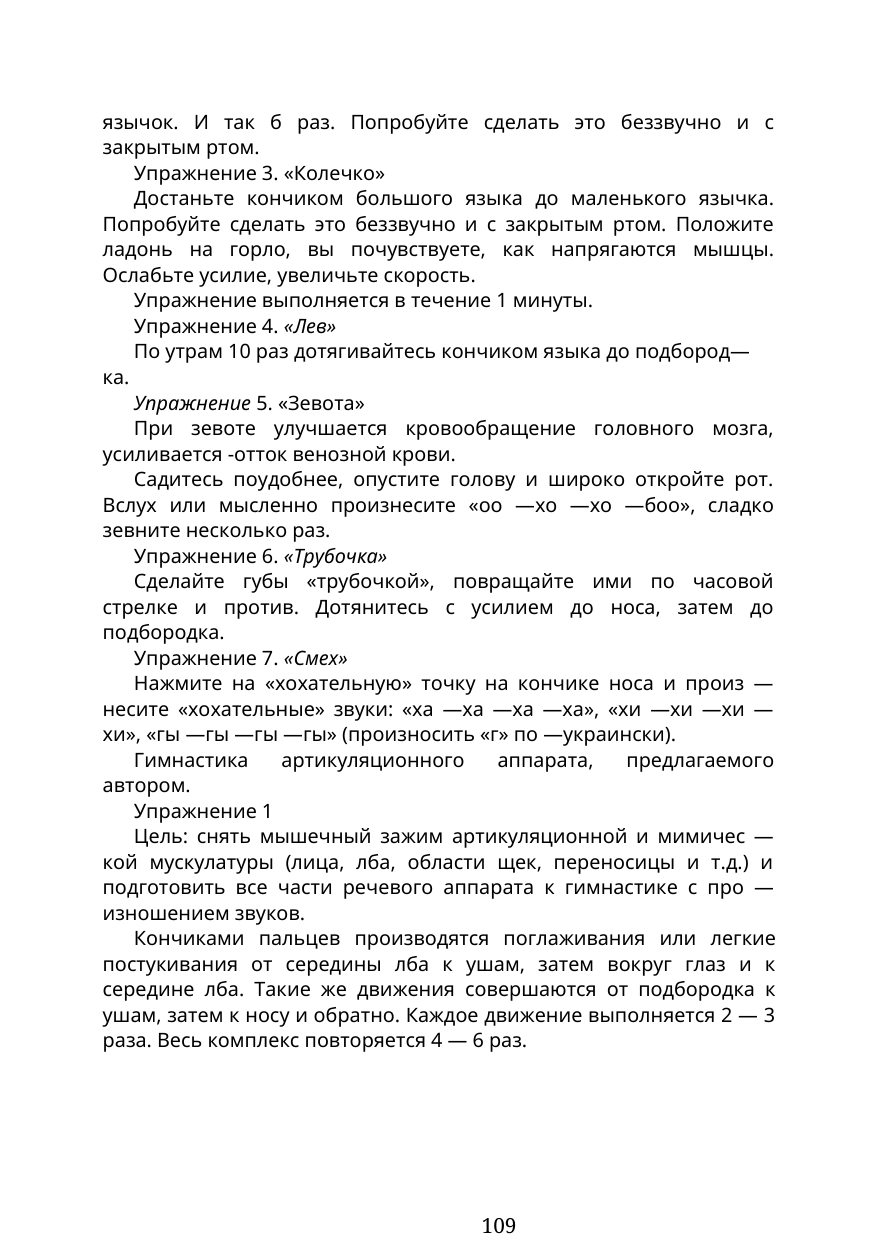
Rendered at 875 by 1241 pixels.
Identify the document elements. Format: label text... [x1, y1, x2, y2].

text Садитесь поудобнее, опустите голову и широко откройте рот. Вслух или мысленно произнесите «оо —хо —хо —боо», сладко зевните несколько раз. [102, 466, 774, 543]
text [102, 109, 774, 160]
text ка. [102, 364, 778, 389]
text Упражнение 3. «Колечко» [102, 160, 778, 185]
text Упражнение 6. «Трубочка» [102, 543, 778, 568]
text Сделайте губы «трубочкой», повращайте ими по часовой стрелке и против. Дотянитесь с усилием до носа, затем до подбородка. [102, 568, 774, 645]
text Нажмите на «хохательную» точку на кончике носа и произ — несите «хохательные» звуки: «ха —ха —ха —ха», «хи —хи —хи — хи», «гы —гы —гы —гы» (произносить «г» по —украински). [102, 670, 774, 747]
text Достаньте кончиком большого языка до маленького язычка. Попробуйте сделать это беззвучно и с закрытым ртом. Положите ладонь на горло, вы почувствуете, как напрягаются мышцы. Ослабьте усилие, увеличьте скорость. [102, 185, 774, 287]
text Упражнение 4. «Лев» [102, 313, 778, 338]
text Цель: снять мышечный зажим артикуляционной и мимичес — кой мускулатуры (лица, лба, области щек, переносицы и т.д.) и подготовить все части речевого аппарата к гимнастике с про — изношением звуков. [102, 823, 774, 925]
text Кончиками пальцев производятся поглаживания или легкие постукивания от середины лба к ушам, затем вокруг глаз и к середине лба. Такие же движения совершаются от подбородка к ушам, затем к носу и обратно. Каждое движение выполняется 2 — 3 раза. Весь комплекс повторяется 4 — 6 раз. [102, 925, 776, 1053]
text По утрам 10 раз дотягивайтесь кончиком языка до подбород— [102, 338, 778, 364]
text Гимнастика артикуляционного аппарата, предлагаемого автором. [102, 747, 774, 798]
text Упражнение выполняется в течение 1 минуты. [102, 287, 778, 313]
text При зевоте улучшается кровообращение головного мозга, усиливается -отток венозной крови. [102, 415, 774, 466]
text Упражнение 7. «Смех» [102, 645, 778, 670]
text Упражнение 5. «Зевота» [102, 389, 778, 415]
text Упражнение 1 [102, 798, 778, 823]
